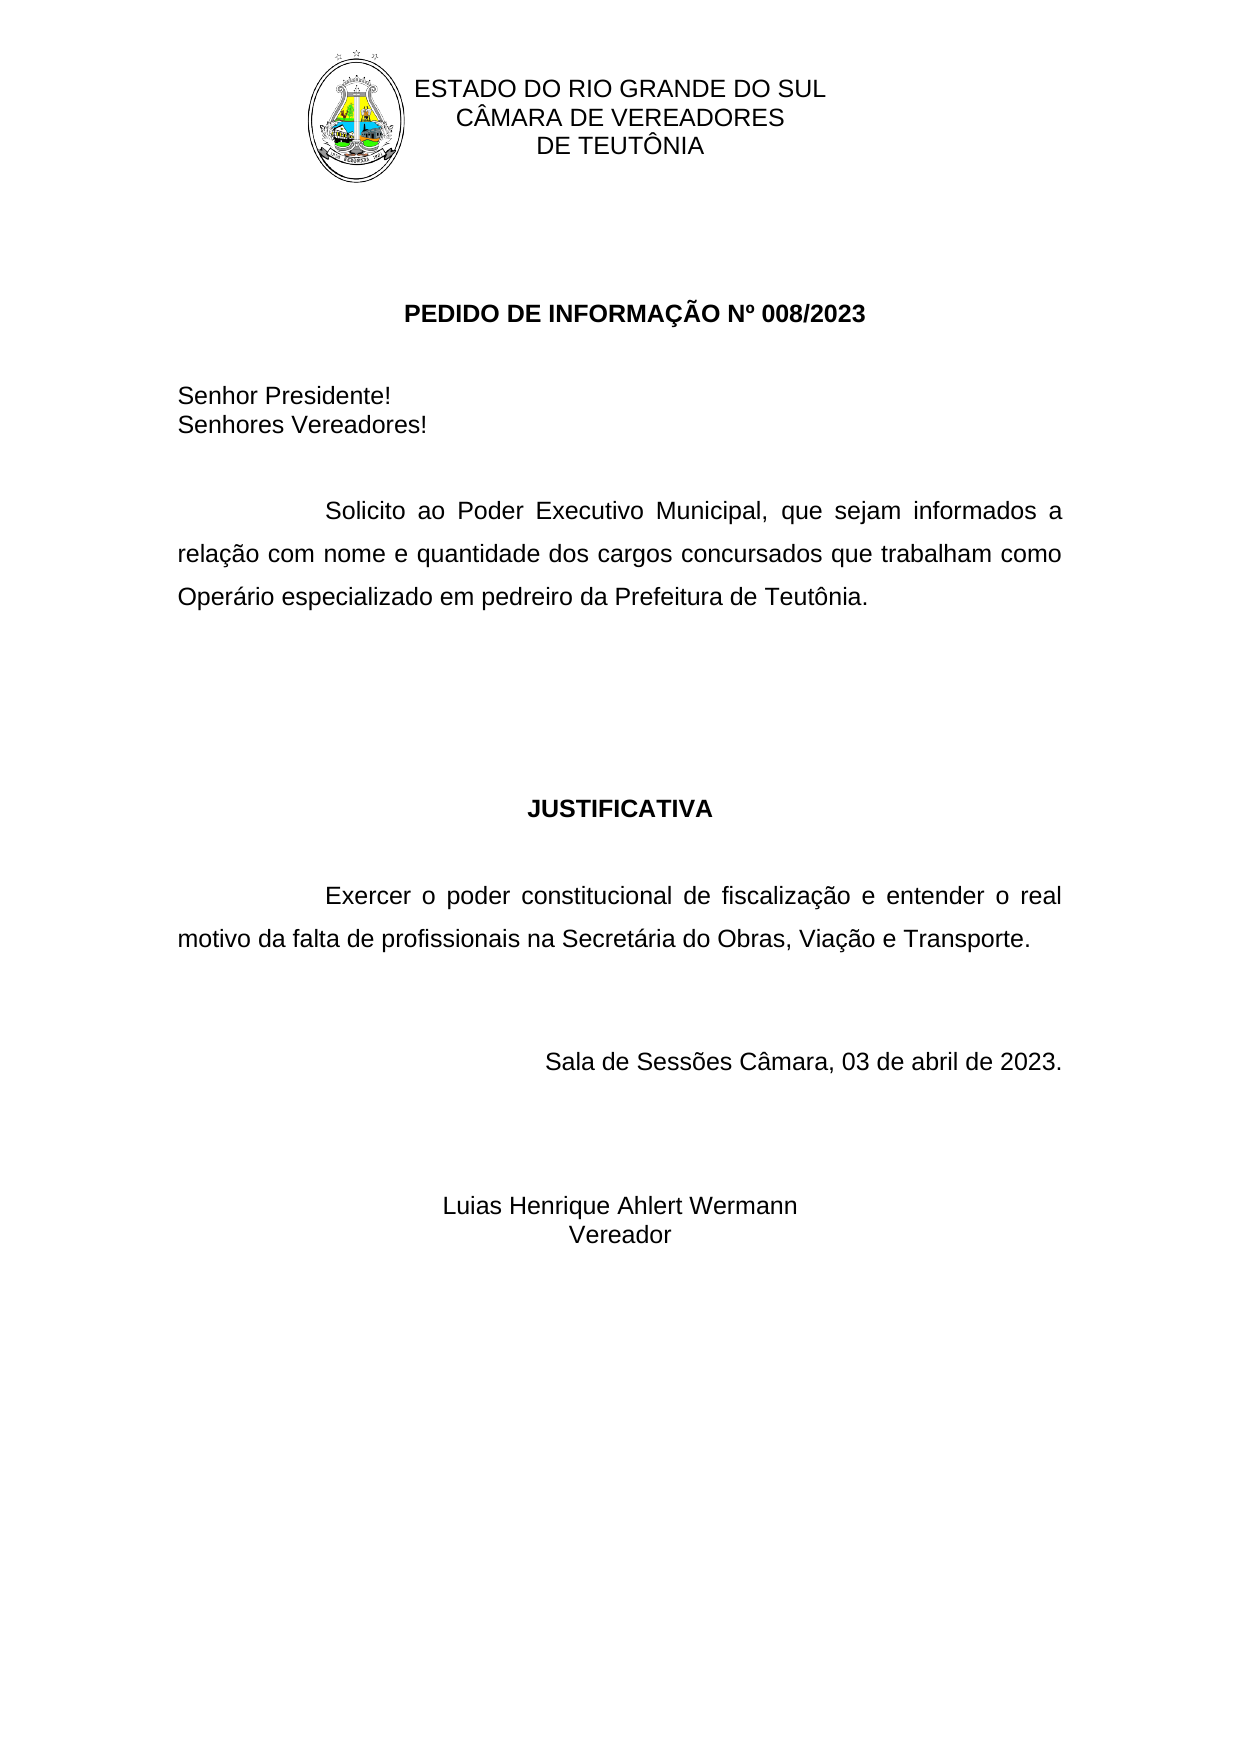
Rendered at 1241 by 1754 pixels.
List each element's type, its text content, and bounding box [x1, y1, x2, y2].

text Sala de Sessões Câmara, 03 de abril de 2023. [177, 1047, 1063, 1076]
text Senhores Vereadores! [177, 410, 1063, 438]
text Luias Henrique Ahlert Wermann [177, 1191, 1063, 1219]
text Solicito ao Poder Executivo Municipal, que sejam informados a relação com nome e quantidade dos cargos concursados que trabalham como Operário especializado em pedreiro da Prefeitura de Teutônia. [177, 568, 1063, 611]
text Vereador [177, 1219, 1063, 1248]
text PEDIDO DE INFORMAÇÃO Nº 008/2023 [207, 298, 1063, 327]
picture [307, 50, 405, 183]
text Exercer o poder constitucional de fiscalização e entender o real motivo da falta de profissionais na Secretária do Obras, Viação e Transporte. [177, 881, 1063, 952]
text Senhor Presidente! [177, 381, 1063, 410]
text Solicito ao Poder Executivo Municipal, que sejam informados a relação com nome e quantidade dos cargos concursados que trabalham como Operário especializado em pedreiro da Prefeitura de Teutônia. [177, 496, 1063, 539]
subtitle JUSTIFICATIVA [177, 794, 1063, 823]
